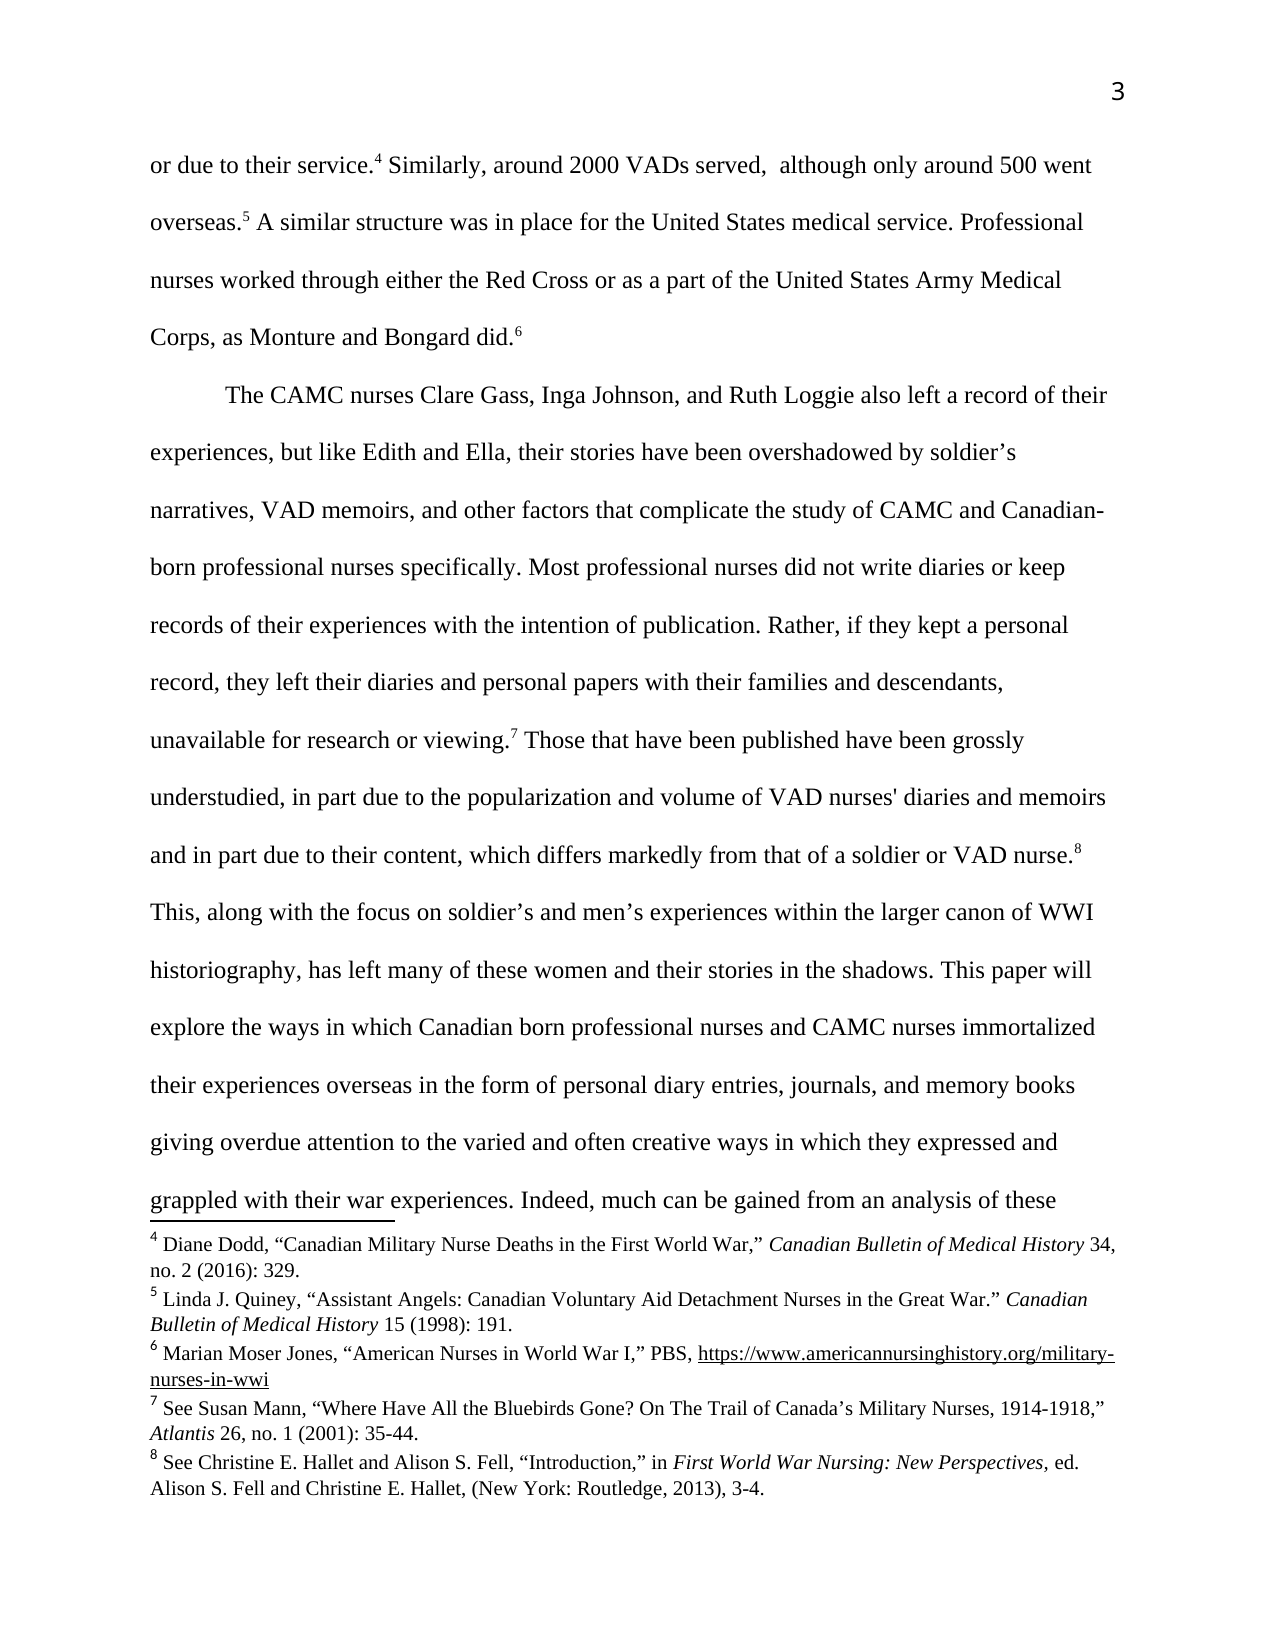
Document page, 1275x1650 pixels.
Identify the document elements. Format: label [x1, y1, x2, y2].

text [150, 380, 1125, 1214]
text [150, 150, 1125, 351]
